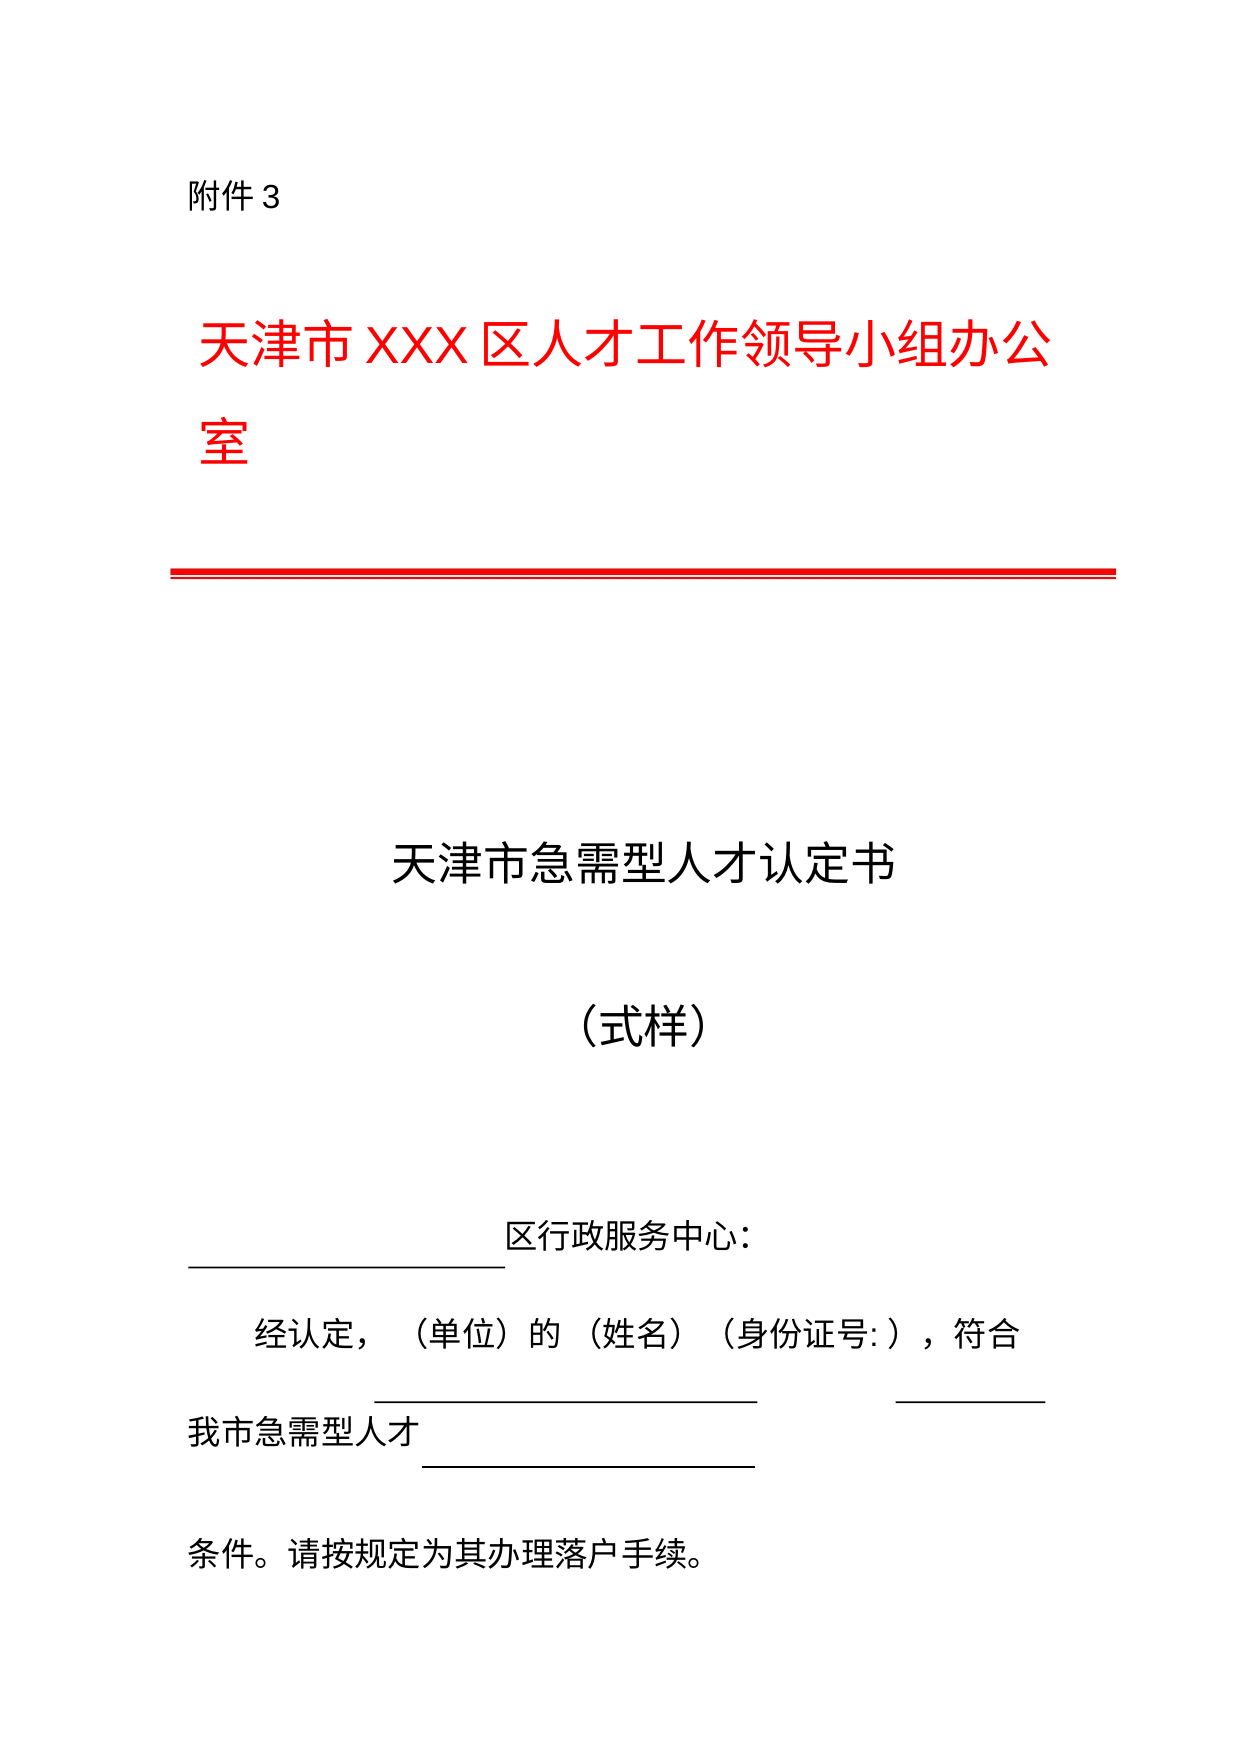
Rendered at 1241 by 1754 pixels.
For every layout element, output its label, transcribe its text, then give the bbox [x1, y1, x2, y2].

text （式样） [552, 974, 1053, 1072]
text 条件。请按规定为其办理落户手续。 [187, 1520, 1053, 1585]
picture [168, 566, 1118, 581]
text 经认定， （单位）的 （姓名）（身份证号: ），符合我市急需型人才 [187, 1299, 1053, 1463]
text 区行政服务中心： [504, 1202, 1053, 1267]
text 天津市急需型人才认定书 [392, 812, 1053, 909]
text 附件 3 [187, 162, 1053, 227]
text 天津市XXX区人才工作领导小组办公室 [198, 292, 1053, 487]
